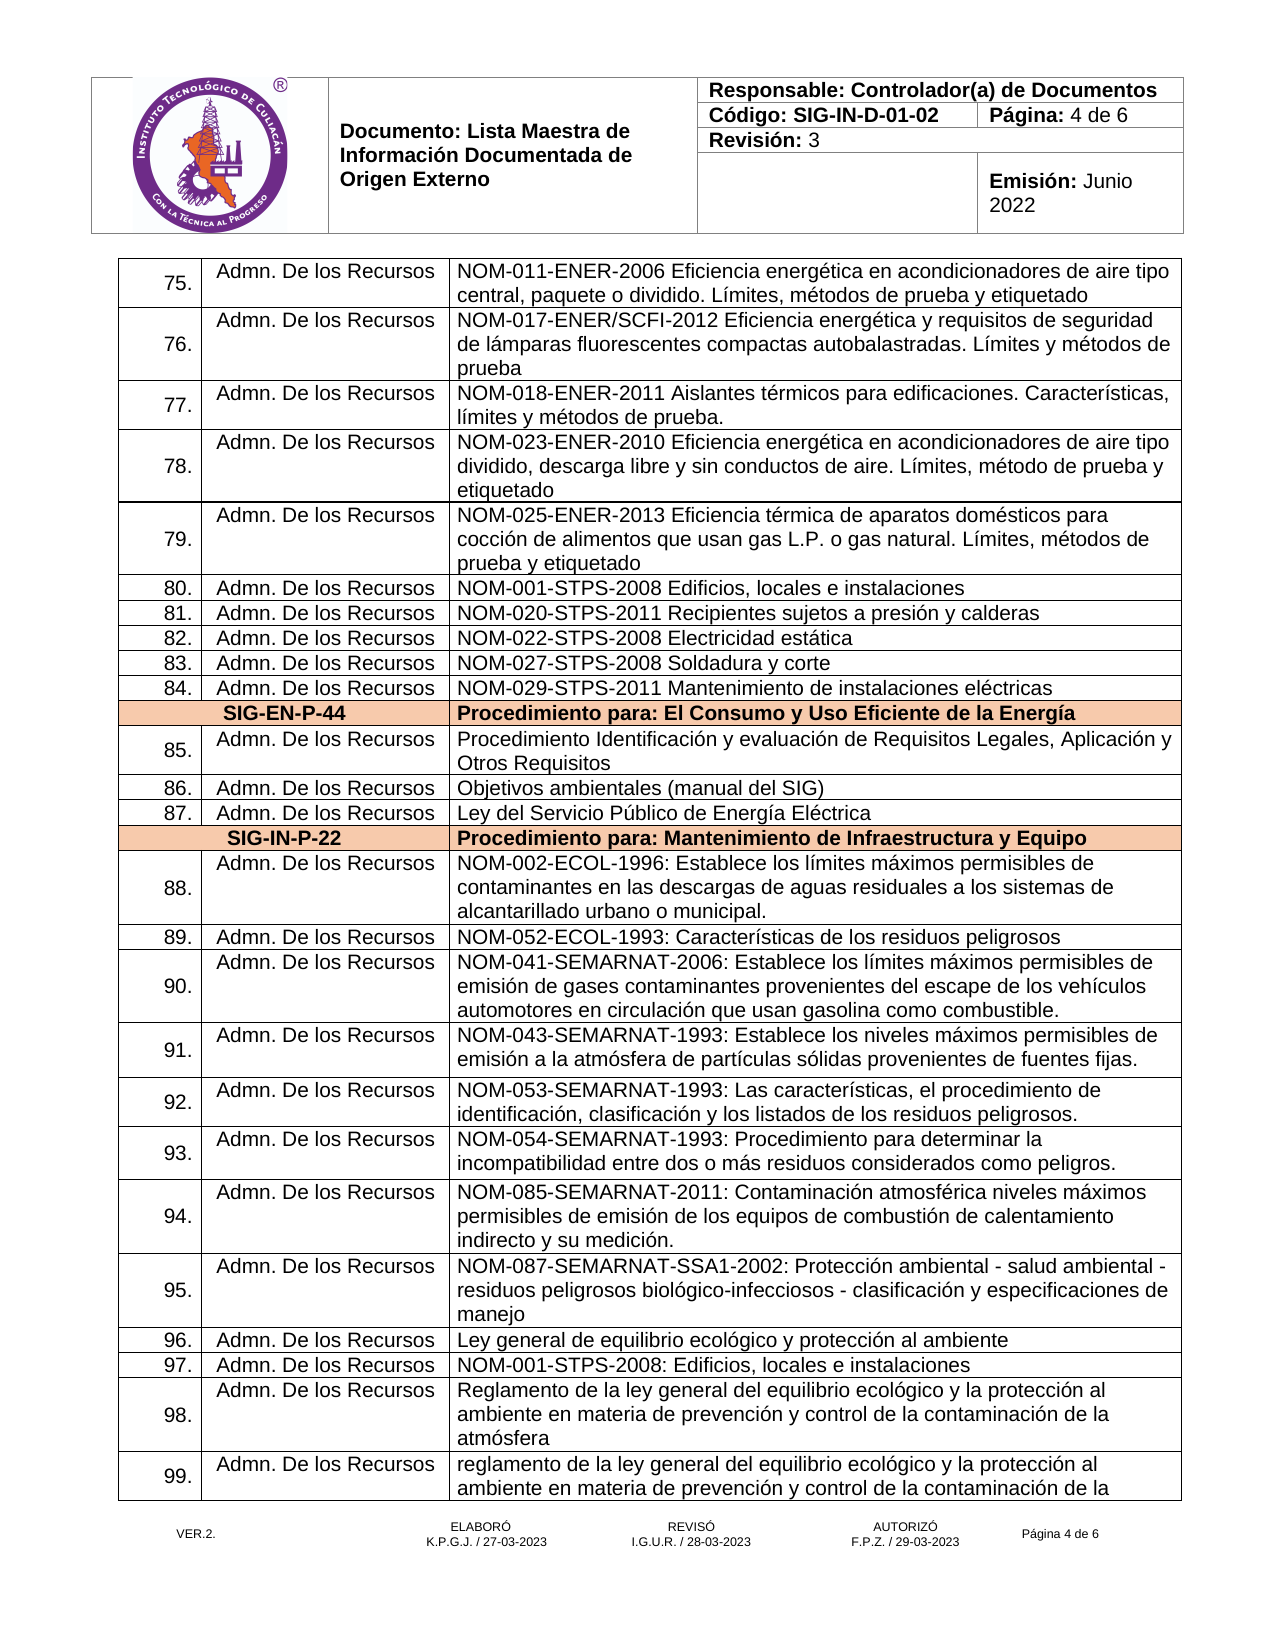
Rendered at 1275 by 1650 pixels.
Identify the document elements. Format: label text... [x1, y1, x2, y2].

table_cell [119, 575, 201, 600]
table_cell Admn. De los Recursos [202, 1180, 449, 1253]
table_cell Admn. De los Recursos [202, 851, 449, 924]
table_cell Admn. De los Recursos [202, 726, 449, 774]
table_cell [119, 308, 201, 379]
table_cell [119, 925, 201, 949]
table_cell NOM-041-SEMARNAT-2006: Establece los límites máximos permisibles de emisión de gases contaminantes provenientes del escape de los vehículos automotores en circulación que usan gasolina como combustible. [450, 950, 1181, 1022]
table_cell NOM-025-ENER-2013 Eficiencia térmica de aparatos domésticos para cocción de alimentos que usan gas L.P. o gas natural. Límites, métodos de prueba y etiquetado [450, 503, 1181, 574]
table_cell [119, 775, 201, 799]
table_cell Admn. De los Recursos [202, 601, 449, 625]
table_cell Admn. De los Recursos [202, 626, 449, 650]
table_cell Admn. De los Recursos [202, 1452, 449, 1500]
table_cell [119, 259, 201, 307]
table_cell Admn. De los Recursos [202, 800, 449, 825]
table_cell Admn. De los Recursos [202, 950, 449, 1022]
table_cell [119, 950, 201, 1022]
table_cell NOM-020-STPS-2011 Recipientes sujetos a presión y calderas [450, 601, 1181, 625]
table_cell [119, 1254, 201, 1327]
table_cell Reglamento de la ley general del equilibrio ecológico y la protección al ambiente en materia de prevención y control de la contaminación de la atmósfera [450, 1378, 1181, 1451]
table_cell [119, 430, 201, 501]
table_cell [119, 726, 201, 774]
table_cell Admn. De los Recursos [202, 1353, 449, 1377]
table_cell [119, 381, 201, 428]
table_cell NOM-085-SEMARNAT-2011: Contaminación atmosférica niveles máximos permisibles de emisión de los equipos de combustión de calentamiento indirecto y su medición. [450, 1180, 1181, 1253]
table_cell [119, 1023, 201, 1077]
table_cell NOM-018-ENER-2011 Aislantes térmicos para edificaciones. Características, límites y métodos de prueba. [450, 381, 1181, 428]
table_cell Admn. De los Recursos [202, 1023, 449, 1077]
table_cell NOM-001-STPS-2008: Edificios, locales e instalaciones [450, 1353, 1181, 1377]
table_cell [119, 800, 201, 825]
table_cell Admn. De los Recursos [202, 1378, 449, 1451]
table_cell NOM-087-SEMARNAT-SSA1-2002: Protección ambiental - salud ambiental - residuos peligrosos biológico-infecciosos - clasificación y especificaciones de manejo [450, 1254, 1181, 1327]
table_cell NOM-011-ENER-2006 Eficiencia energética en acondicionadores de aire tipo central, paquete o dividido. Límites, métodos de prueba y etiquetado [450, 259, 1181, 307]
table_cell Admn. De los Recursos [202, 775, 449, 799]
table_cell [119, 503, 201, 574]
table_cell NOM-027-STPS-2008 Soldadura y corte [450, 651, 1181, 675]
table_cell Admn. De los Recursos [202, 308, 449, 379]
table_cell [119, 1078, 201, 1126]
table_cell Admn. De los Recursos [202, 1078, 449, 1126]
table_cell NOM-053-SEMARNAT-1993: Las características, el procedimiento de identificación, clasificación y los listados de los residuos peligrosos. [450, 1078, 1181, 1126]
table_cell NOM-001-STPS-2008 Edificios, locales e instalaciones [450, 575, 1181, 600]
table_cell [119, 1353, 201, 1377]
table_cell [119, 1378, 201, 1451]
table_cell Procedimiento para: El Consumo y Uso Eficiente de la Energía [450, 701, 1181, 725]
table_cell [119, 851, 201, 924]
table_cell [119, 1328, 201, 1352]
table_cell Admn. De los Recursos [202, 1127, 449, 1178]
table_cell Procedimiento Identificación y evaluación de Requisitos Legales, Aplicación y Otros Requisitos [450, 726, 1181, 774]
table_cell Admn. De los Recursos [202, 651, 449, 675]
table_cell [119, 1180, 201, 1253]
table_cell NOM-002-ECOL-1996: Establece los límites máximos permisibles de contaminantes en las descargas de aguas residuales a los sistemas de alcantarillado urbano o municipal. [450, 851, 1181, 924]
picture [132, 77, 288, 233]
table_cell [119, 601, 201, 625]
table_cell Admn. De los Recursos [202, 259, 449, 307]
table_cell NOM-023-ENER-2010 Eficiencia energética en acondicionadores de aire tipo dividido, descarga libre y sin conductos de aire. Límites, método de prueba y etiquetado [450, 430, 1181, 501]
table_cell SIG-EN-P-44 [119, 701, 449, 725]
table_cell NOM-022-STPS-2008 Electricidad estática [450, 626, 1181, 650]
table_cell Ley general de equilibrio ecológico y protección al ambiente [450, 1328, 1181, 1352]
table_cell [119, 1127, 201, 1178]
table_cell NOM-043-SEMARNAT-1993: Establece los niveles máximos permisibles de emisión a la atmósfera de partículas sólidas provenientes de fuentes fijas. [450, 1023, 1181, 1077]
table_cell [119, 626, 201, 650]
table_cell NOM-052-ECOL-1993: Características de los residuos peligrosos [450, 925, 1181, 949]
table_cell Admn. De los Recursos [202, 381, 449, 428]
table_cell Admn. De los Recursos [202, 676, 449, 700]
table_cell Procedimiento para: Mantenimiento de Infraestructura y Equipo [450, 826, 1181, 850]
table_cell SIG-IN-P-22 [119, 826, 449, 850]
table_cell Objetivos ambientales (manual del SIG) [450, 775, 1181, 799]
table_cell Admn. De los Recursos [202, 1254, 449, 1327]
table_cell NOM-054-SEMARNAT-1993: Procedimiento para determinar la incompatibilidad entre dos o más residuos considerados como peligros. [450, 1127, 1181, 1178]
table_cell Admn. De los Recursos [202, 430, 449, 501]
table_cell [119, 1452, 201, 1500]
table_cell Ley del Servicio Público de Energía Eléctrica [450, 800, 1181, 825]
table_cell [119, 676, 201, 700]
table_cell NOM-017-ENER/SCFI-2012 Eficiencia energética y requisitos de seguridad de lámparas fluorescentes compactas autobalastradas. Límites y métodos de prueba [450, 308, 1181, 379]
table_cell Admn. De los Recursos [202, 575, 449, 600]
table_cell Admn. De los Recursos [202, 503, 449, 574]
table_cell [119, 651, 201, 675]
table_cell NOM-029-STPS-2011 Mantenimiento de instalaciones eléctricas [450, 676, 1181, 700]
table_cell Admn. De los Recursos [202, 925, 449, 949]
table_cell Admn. De los Recursos [202, 1328, 449, 1352]
